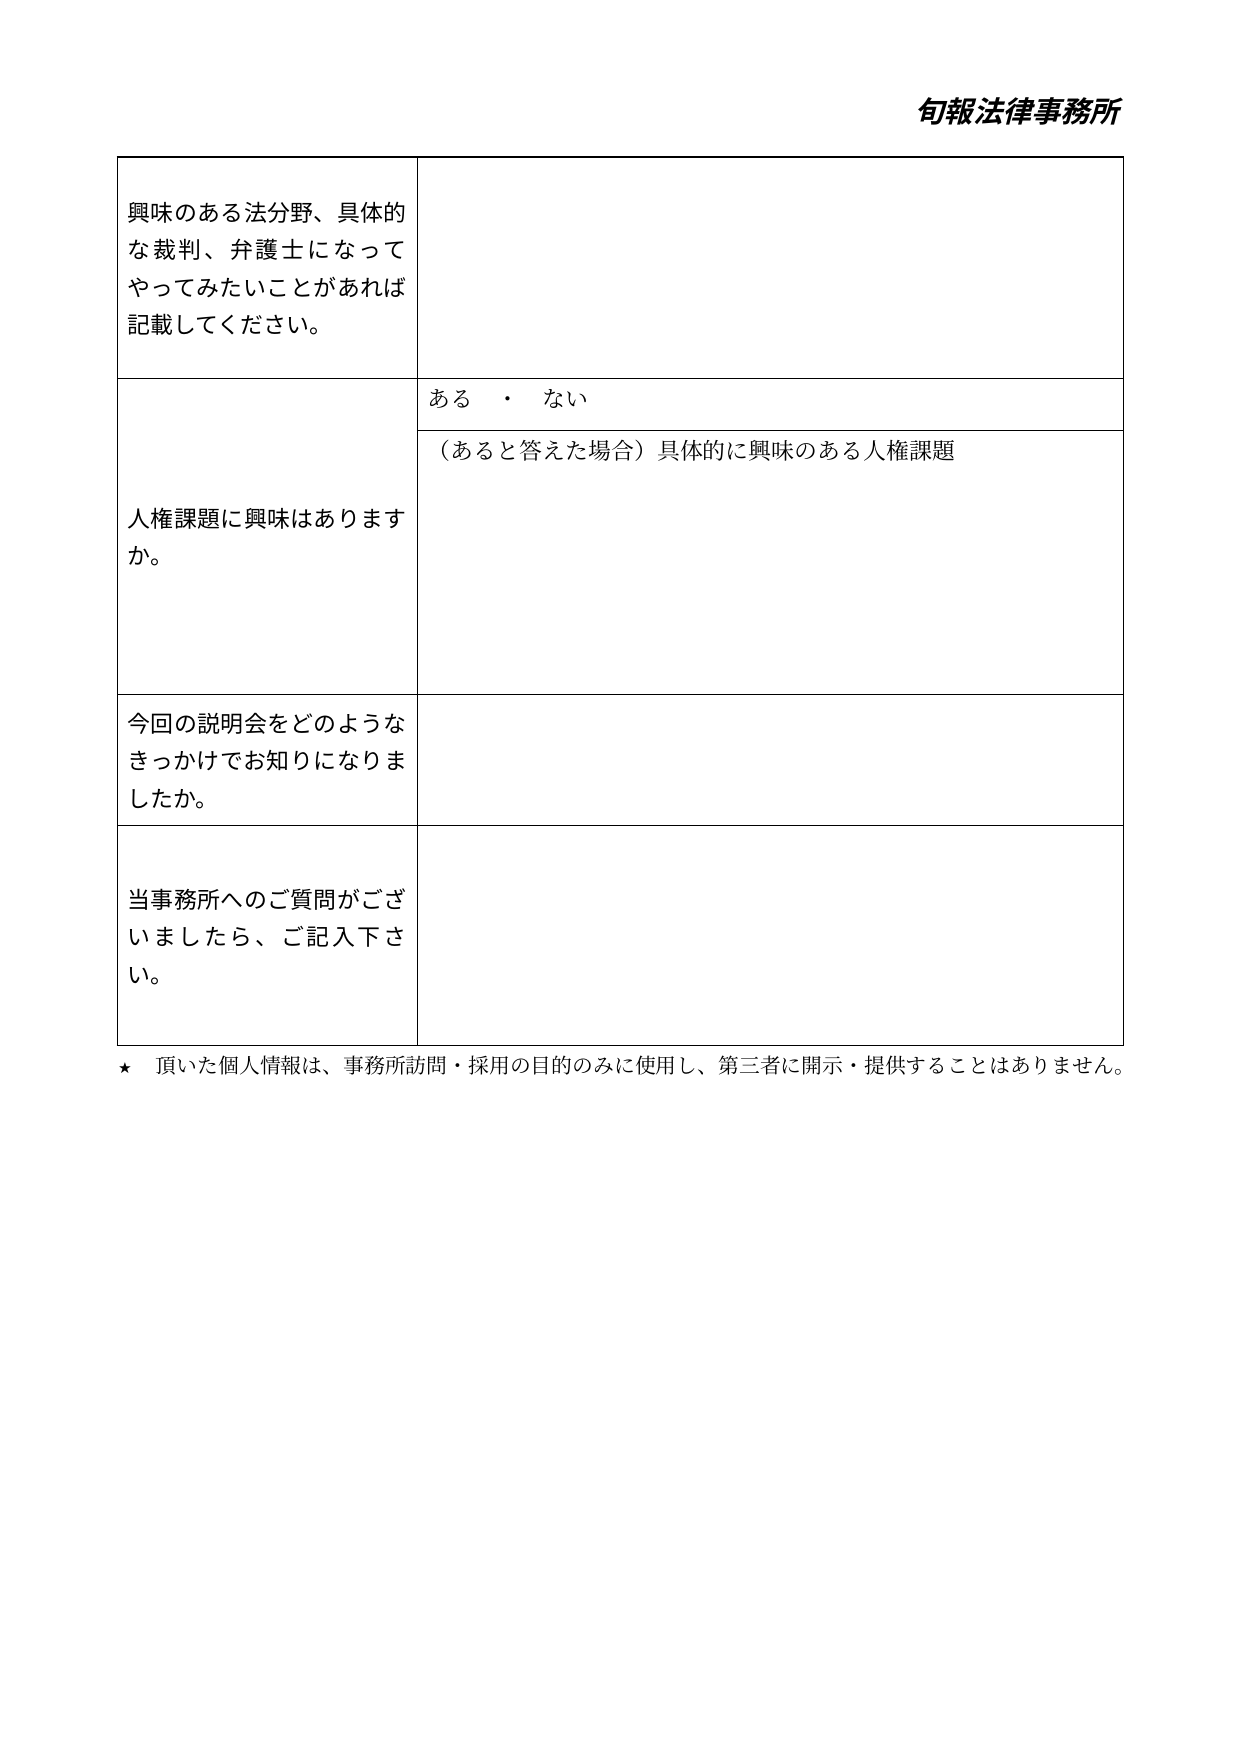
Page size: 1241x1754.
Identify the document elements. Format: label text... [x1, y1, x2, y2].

table_cell 今回の説明会をどのようなきっかけでお知りになりましたか。 [118, 695, 417, 825]
table_cell ある ・ ない [418, 379, 1123, 430]
table_cell [418, 158, 1123, 378]
table_cell 人権課題に興味はありますか。 [118, 379, 417, 693]
table_cell [418, 826, 1123, 1045]
list 頂いた個人情報は、事務所訪問・採用の目的のみに使用し、第三者に開示・提供することはありません。 [118, 1046, 1122, 1084]
table_cell 当事務所へのご質問がございましたら、ご記入下さい。 [118, 826, 417, 1045]
table_cell [418, 695, 1123, 825]
table_cell （あると答えた場合）具体的に興味のある人権課題 [418, 431, 1123, 693]
table_cell 興味のある法分野、具体的な裁判、弁護士になってやってみたいことがあれば記載してください。 [118, 158, 417, 378]
